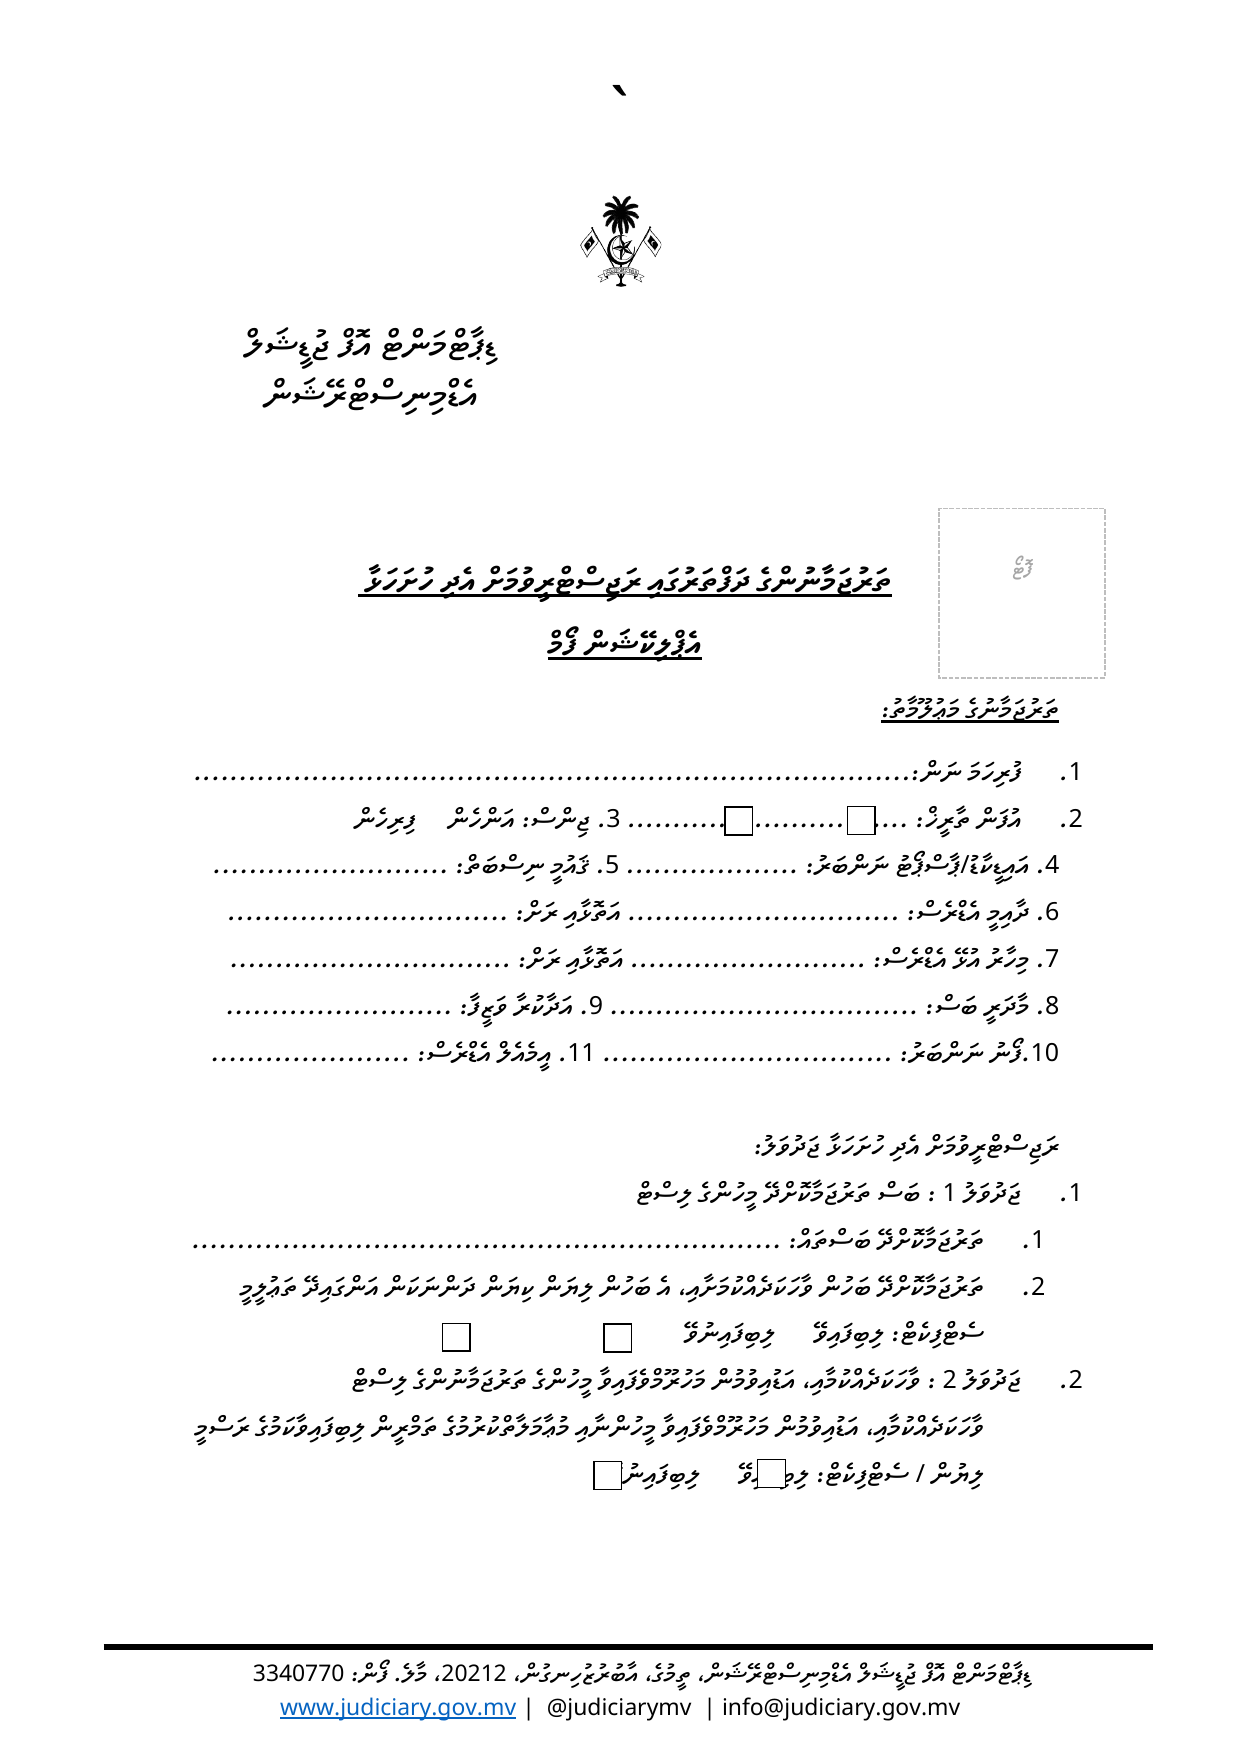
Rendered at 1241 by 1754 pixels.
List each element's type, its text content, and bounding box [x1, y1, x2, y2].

text ތަރުޖަމާނުންގެ ދަފްތަރުގައި ރަޖިސްޓްރީވުމަށް އެދި ހުށަހަޅާ [191, 553, 1059, 599]
list 8. މާދަރީ ބަސް: .................................. 9. އަދާކުރާ ވަޒީފާ: ......................... [191, 977, 1059, 1024]
list 6. ދާއިމީ އެޑްރެސް: .............................. އަތޮޅާއި ރަށް: ............................... [191, 883, 1059, 930]
list 10.ފޯނު ނަންބަރު: ................................ 11. އީމެއެލް އެޑްރެސް: ...................... [191, 1024, 1059, 1070]
list ތަރުޖަމާކޮށްދޭ ބަސްތައް: ................................................................. [191, 1211, 1022, 1257]
text ` [150, 66, 1090, 165]
list ޖަދުވަލު 1 : ބަސް ތަރުޖަމާކޮށްދޭ މީހުންގެ ލިސްޓް [191, 1164, 1059, 1211]
text ތަރުޖަމާނުގެ މަޢުލޫމާތު: [191, 679, 1059, 726]
list 4. އައިޑީކާޑު/ޕާސްޕޯޓު ނަންބަރު: ................... 5. ޤައުމީ ނިސްބަތް: .......................... [191, 837, 1059, 883]
list ޖަދުވަލު 2 : ވާހަކަދެއްކުމާއި، އަޑުއިވުމުން މަހުރޫމްވެފައިވާ މީހުންގެ ތަރުޖަމާނުންގެ ލިސްޓް [191, 1351, 1059, 1398]
list ވާހަކަދެއްކުމާއި، އަޑުއިވުމުން މަހުރޫމްވެފައިވާ މީހުންނާއި މުޢާމަލާތްކުރުމުގެ ތަމްރީން ލިބިފައިވާކަމުގެ ރަސްމީ ލިޔުން / ސެޓްފިކެޓް: ލިބިފައިވޭ ލިބިފައިނުވޭ [191, 1398, 984, 1491]
list ރަޖިސްޓްރީވުމަށް އެދި ހުށަހަޅާ ޖަދުވަލު: [191, 1117, 1059, 1164]
list 7. މިހާރު އުޅޭ އެޑްރެސް: .......................... އަތޮޅާއި ރަށް: ............................... [191, 930, 1059, 977]
list އުފަން ތާރީޚް: ............................... 3. ޖިންސް: އަންހެން ފިރިހެން [191, 790, 1059, 837]
list ފުރިހަމަ ނަން:............................................................................... [191, 743, 1059, 790]
picture [580, 195, 662, 287]
text އެޕްލިކޭޝަން ފޯމް [191, 616, 1059, 663]
list ތަރުޖަމާކޮށްދޭ ބަހުން ވާހަކަދެއްކުމަށާއި، އެ ބަހުން ލިޔަން ކިޔަން ދަންނަކަން އަންގައިދޭ ތަޢުލީމީ ސެޓްފިކެޓް: ލިބިފައިވޭ ލިބިފައިނުވޭ [191, 1257, 1022, 1351]
